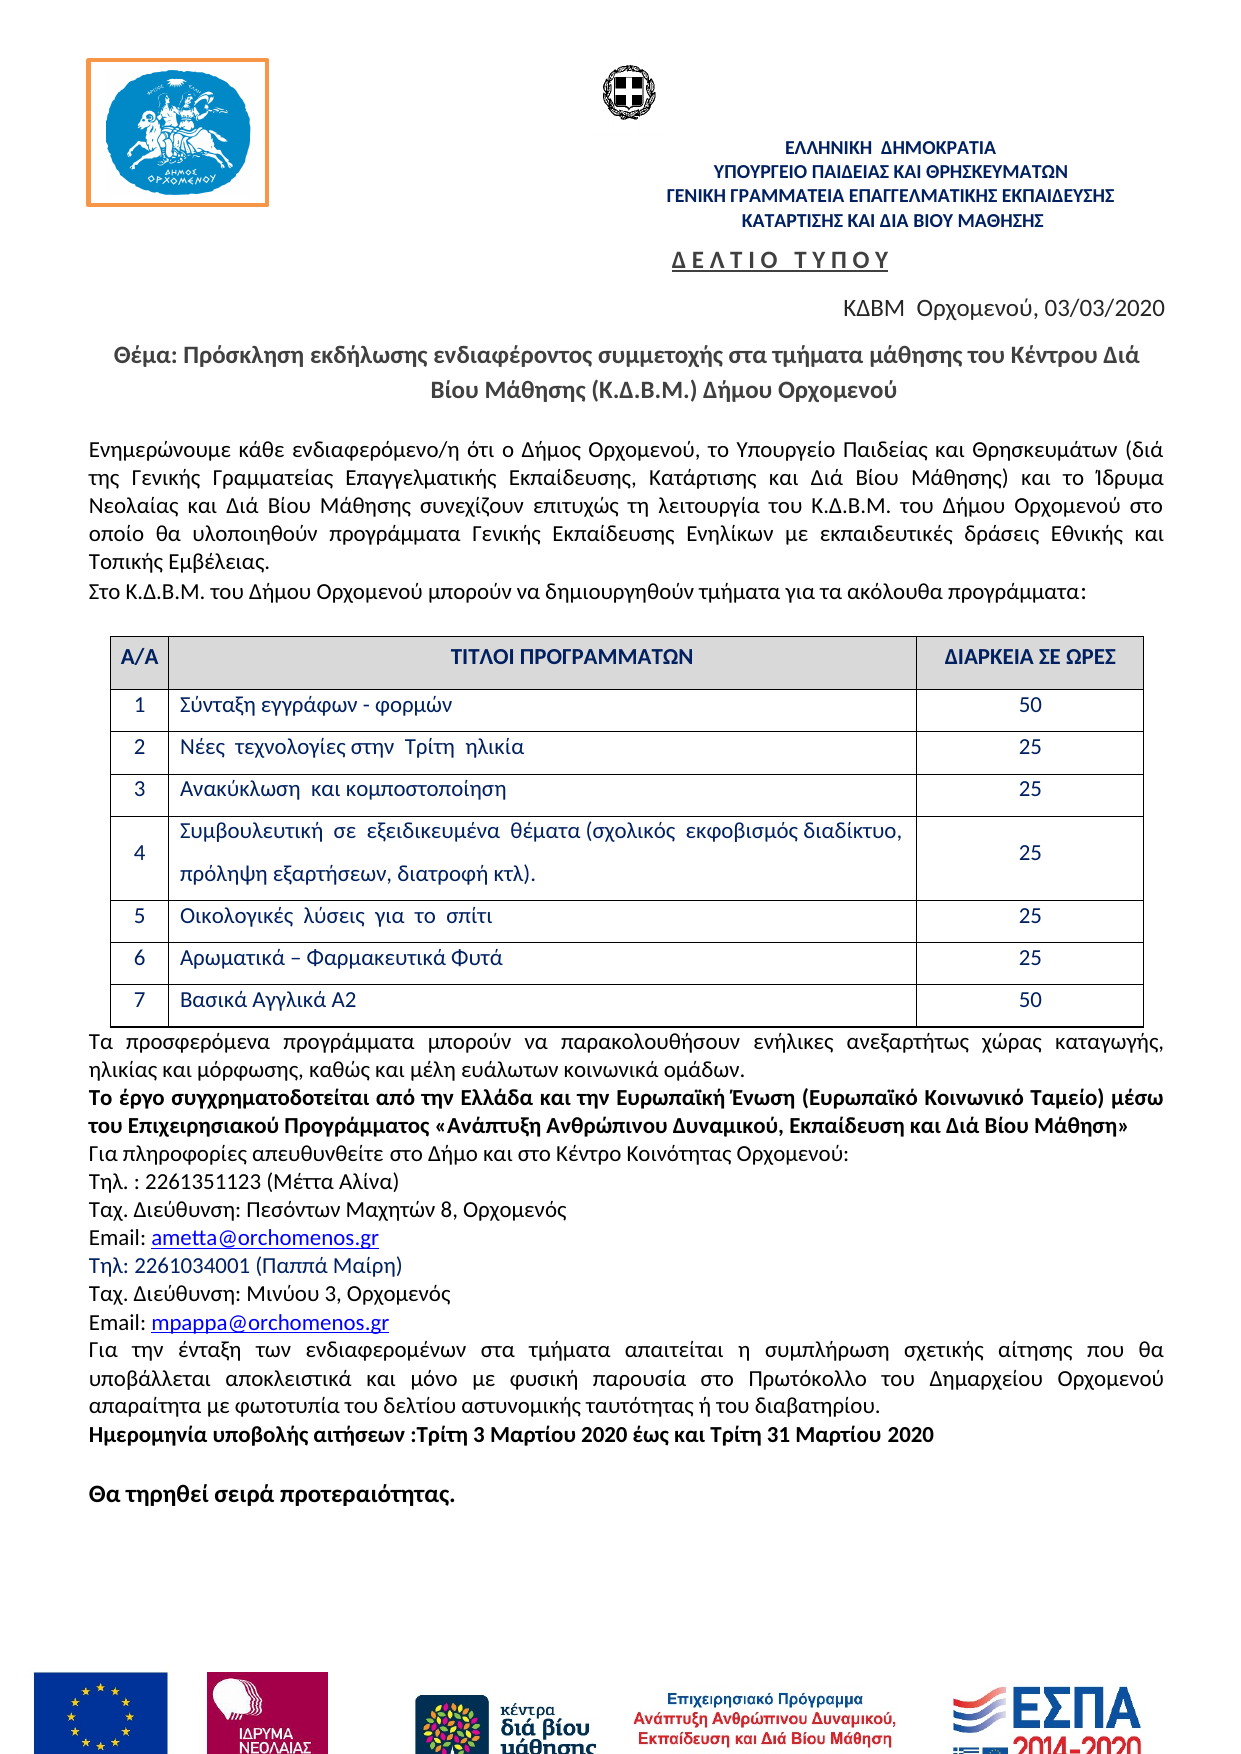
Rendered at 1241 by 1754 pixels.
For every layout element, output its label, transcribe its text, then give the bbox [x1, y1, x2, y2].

table_cell 50 [917, 690, 1143, 731]
table_cell Νέες τεχνολογίες στην Τρίτη ηλικία [169, 732, 916, 773]
picture [106, 145, 161, 195]
picture [158, 97, 206, 129]
text Τηλ. : 2261351123 (Μέττα Αλίνα) [89, 1167, 1199, 1196]
picture [207, 1672, 328, 1754]
table_header ΔΙΑΡΚΕΙΑ ΣΕ ΩΡΕΣ [917, 637, 1143, 689]
text Τα προσφερόμενα προγράμματα μπορούν να παρακολουθήσουν ενήλικες ανεξαρτήτως χώρας καταγωγής, ηλικίας και μόρφωσης, καθώς και μέλη ευάλωτων κοινωνικά ομάδων. [89, 1027, 1165, 1083]
table_cell Αρωματικά – Φαρμακευτικά Φυτά [169, 943, 916, 984]
text ΚΔΒΜ Ορχομενού, 03/03/2020 [89, 292, 1165, 322]
table_cell 50 [917, 985, 1143, 1026]
table_cell Σύνταξη εγγράφων - φορμών [169, 690, 916, 731]
picture [169, 79, 183, 86]
table_cell 3 [111, 775, 168, 816]
text Email: mpappa@orchomenos.gr [89, 1308, 1165, 1336]
text Δ Ε Λ Τ Ι Ο Τ Υ Π Ο Υ [89, 244, 1165, 275]
text Email: ametta@orchomenos.gr [89, 1223, 1165, 1252]
table_cell 25 [917, 901, 1143, 942]
table_cell 7 [111, 985, 168, 1026]
picture [198, 92, 213, 103]
table_cell Βασικά Αγγλικά Α2 [169, 985, 916, 1026]
text Θα τηρηθεί σειρά προτεραιότητας. [89, 1478, 1199, 1509]
picture [24, 1666, 176, 1754]
table_cell 25 [917, 817, 1143, 900]
text Για την ένταξη των ενδιαφερομένων στα τμήματα απαιτείται η συμπλήρωση σχετικής αίτησης που θα υποβάλλεται αποκλειστικά και μόνο με φυσική παρουσία στο Πρωτόκολλο του Δημαρχείου Ορχομενού απαραίτητα με φωτοτυπία του δελτίου αστυνομικής ταυτότητας ή του διαβατηρίου. [89, 1336, 1165, 1420]
text Ενημερώνουμε κάθε ενδιαφερόμενο/η ότι ο Δήμος Ορχομενού, το Υπουργείο Παιδείας και Θρησκευμάτων (διά της Γενικής Γραμματείας Επαγγελματικής Εκπαίδευσης, Κατάρτισης και Διά Βίου Μάθησης) και το Ίδρυμα Νεολαίας και Διά Βίου Μάθησης συνεχίζουν επιτυχώς τη λειτουργία του Κ.Δ.Β.Μ. του Δήμου Ορχομενού στο οποίο θα υλοποιηθούν προγράμματα Γενικής Εκπαίδευσης Ενηλίκων με εκπαιδευτικές δράσεις Εθνικής και Τοπικής Εμβέλειας. [89, 435, 1165, 575]
picture [106, 70, 166, 117]
table_cell 2 [111, 732, 168, 773]
text Τηλ: 2261034001 (Παππά Μαίρη) [89, 1252, 1165, 1279]
table_cell 1 [111, 690, 168, 731]
picture [588, 58, 665, 136]
text Θέμα: Πρόσκληση εκδήλωσης ενδιαφέροντος συμμετοχής στα τμήματα μάθησης του Κέντρου Διά Βίου Μάθησης (Κ.Δ.Β.Μ.) Δήμου Ορχομενού [89, 339, 1165, 405]
table_cell 4 [111, 817, 168, 900]
text Στο Κ.Δ.Β.Μ. του Δήμου Ορχομενού μπορούν να δημιουργηθούν τμήματα για τα ακόλουθα προγράμματα: [89, 575, 1165, 605]
table_cell Οικολογικές λύσεις για το σπίτι [169, 901, 916, 942]
picture [198, 142, 251, 195]
table_cell 25 [917, 943, 1143, 984]
table_cell 6 [111, 943, 168, 984]
picture [215, 133, 226, 141]
table_header ΤΙΤΛΟΙ ΠΡΟΓΡΑΜΜΑΤΩΝ [169, 637, 916, 689]
table_header Α/Α [111, 637, 168, 689]
table_cell Ανακύκλωση και κομποστοποίηση [169, 775, 916, 816]
table_cell 25 [917, 775, 1143, 816]
picture [130, 111, 221, 160]
table_cell 25 [917, 732, 1143, 773]
text Ημερομηνία υποβολής αιτήσεων :Τρίτη 3 Μαρτίου 2020 έως και Τρίτη 31 Μαρτίου 2020 [89, 1420, 1199, 1448]
text Για πληροφορίες απευθυνθείτε στο Δήμο και στο Κέντρο Κοινότητας Ορχομενού: [89, 1139, 1199, 1167]
picture [185, 97, 192, 107]
table_cell 5 [111, 901, 168, 942]
text Ταχ. Διεύθυνση: Πεσόντων Μαχητών 8, Ορχομενός [89, 1196, 1199, 1223]
table_cell Συμβουλευτική σε εξειδικευμένα θέματα (σχολικός εκφοβισμός διαδίκτυο, πρόληψη εξαρτήσεων, διατροφή κτλ). [169, 817, 916, 900]
picture [396, 1675, 936, 1754]
text Ταχ. Διεύθυνση: Μινύου 3, Ορχομενός [89, 1279, 1165, 1308]
text Το έργο συγχρηματοδοτείται από την Ελλάδα και την Ευρωπαϊκή Ένωση (Ευρωπαϊκό Κοινωνικό Ταμείο) μέσω του Επιχειρησιακού Προγράμματος «Ανάπτυξη Ανθρώπινου Δυναμικού, Εκπαίδευση και Διά Βίου Μάθηση» [89, 1083, 1165, 1139]
picture [948, 1683, 1146, 1754]
picture [189, 70, 251, 124]
